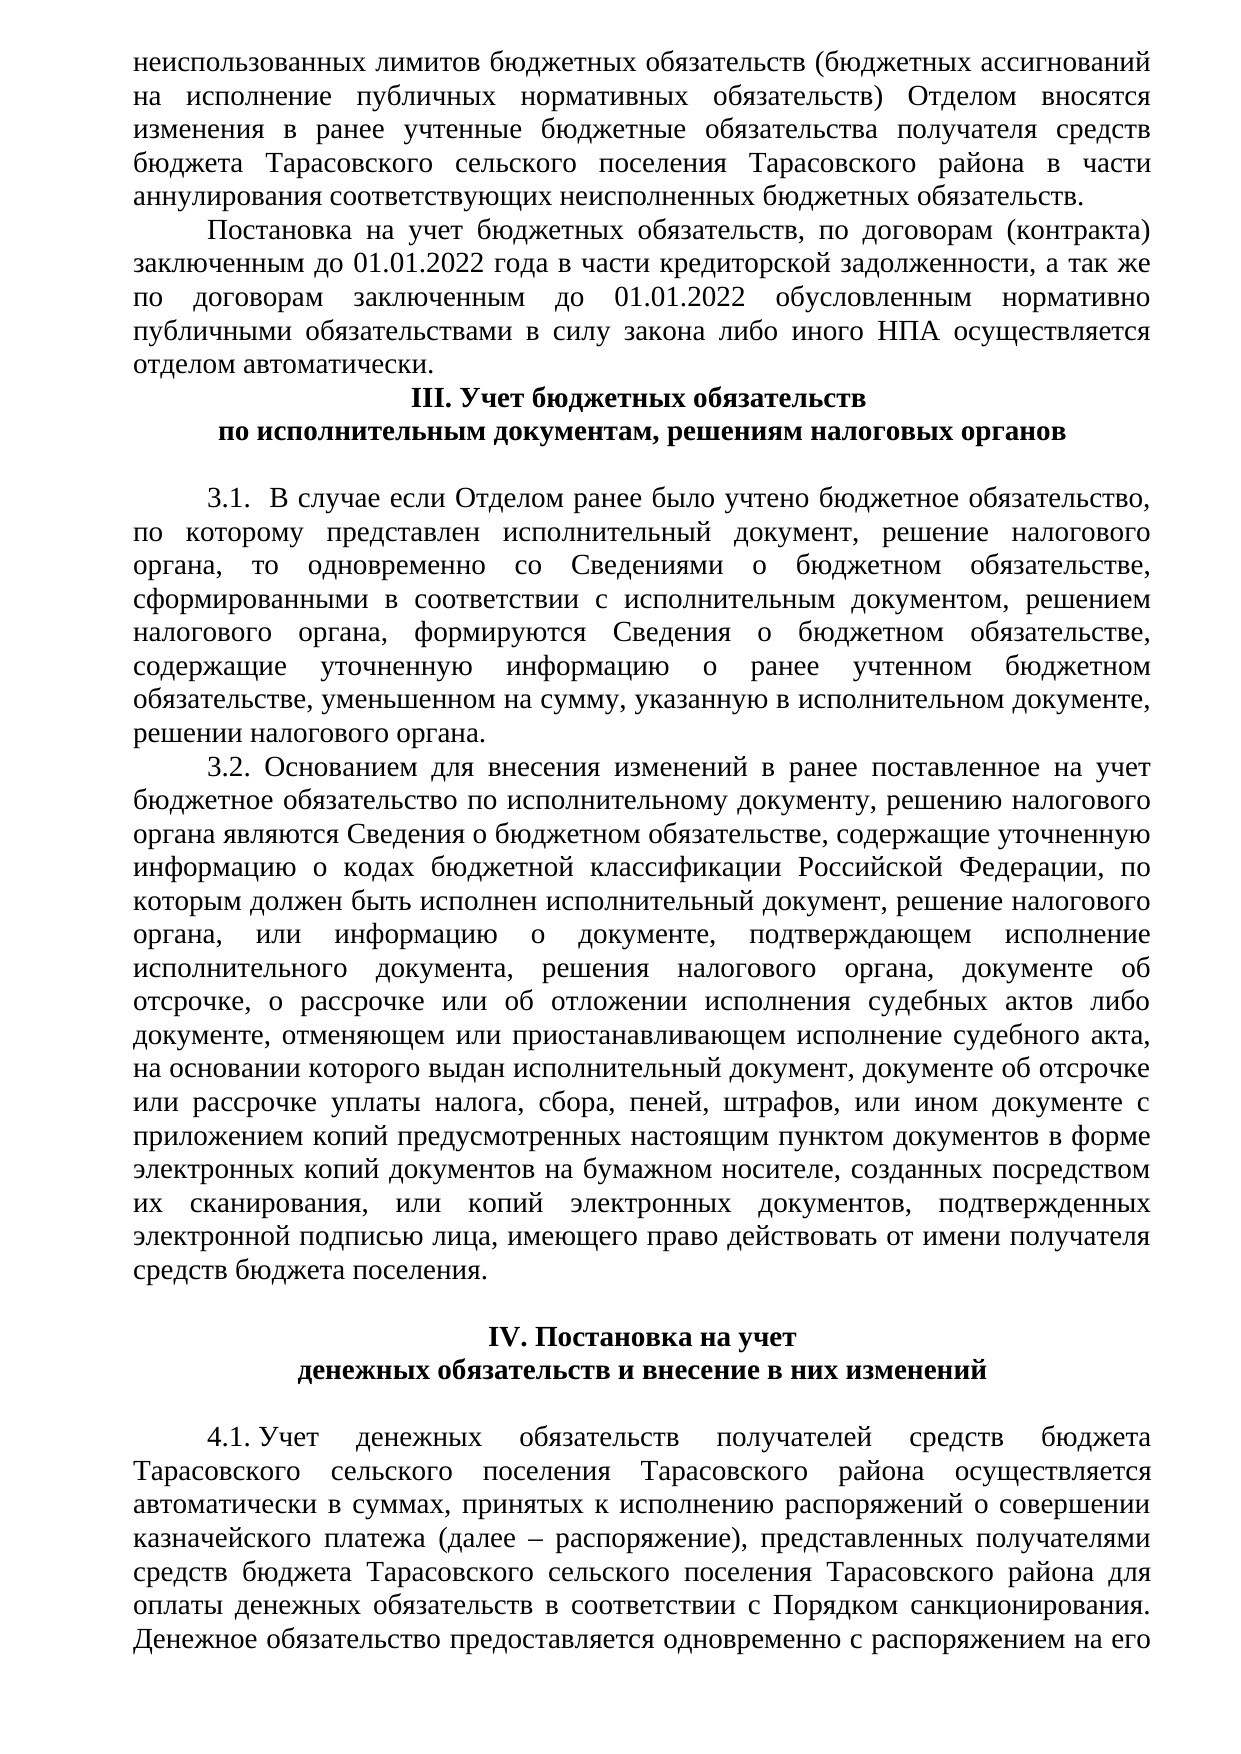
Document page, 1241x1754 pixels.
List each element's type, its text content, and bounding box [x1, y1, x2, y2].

text денежных обязательств и внесение в них изменений [133, 1352, 1152, 1386]
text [133, 44, 1152, 212]
text Постановка на учет бюджетных обязательств, по договорам (контракта) заключенным до 01.01.2022 года в части кредиторской задолженности, а так же по договорам заключенным до 01.01.2022 обусловленным нормативно публичными обязательствами в силу закона либо иного НПА осуществляется отделом автоматически. [133, 212, 1152, 380]
text 3.1. В случае если Отделом ранее было учтено бюджетное обязательство, по которому представлен исполнительный документ, решение налогового органа, то одновременно со Сведениями о бюджетном обязательстве, сформированными в соответствии с исполнительным документом, решением налогового органа, формируются Сведения о бюджетном обязательстве, содержащие уточненную информацию о ранее учтенном бюджетном обязательстве, уменьшенном на сумму, указанную в исполнительном документе, решении налогового органа. [133, 480, 1152, 749]
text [133, 1419, 1152, 1654]
text IV. Постановка на учет [133, 1319, 1152, 1352]
text 3.2. Основанием для внесения изменений в ранее поставленное на учет бюджетное обязательство по исполнительному документу, решению налогового органа являются Сведения о бюджетном обязательстве, содержащие уточненную информацию о кодах бюджетной классификации Российской Федерации, по которым должен быть исполнен исполнительный документ, решение налогового органа, или информацию о документе, подтверждающем исполнение исполнительного документа, решения налогового органа, документе об отсрочке, о рассрочке или об отложении исполнения судебных актов либо документе, отменяющем или приостанавливающем исполнение судебного акта, на основании которого выдан исполнительный документ, документе об отсрочке или рассрочке уплаты налога, сбора, пеней, штрафов, или ином документе с приложением копий предусмотренных настоящим пунктом документов в форме электронных копий документов на бумажном носителе, созданных посредством их сканирования, или копий электронных документов, подтвержденных электронной подписью лица, имеющего право действовать от имени получателя средств бюджета поселения. [133, 749, 1152, 1285]
text III. Учет бюджетных обязательств по исполнительным документам, решениям налоговых органов [133, 380, 1152, 447]
